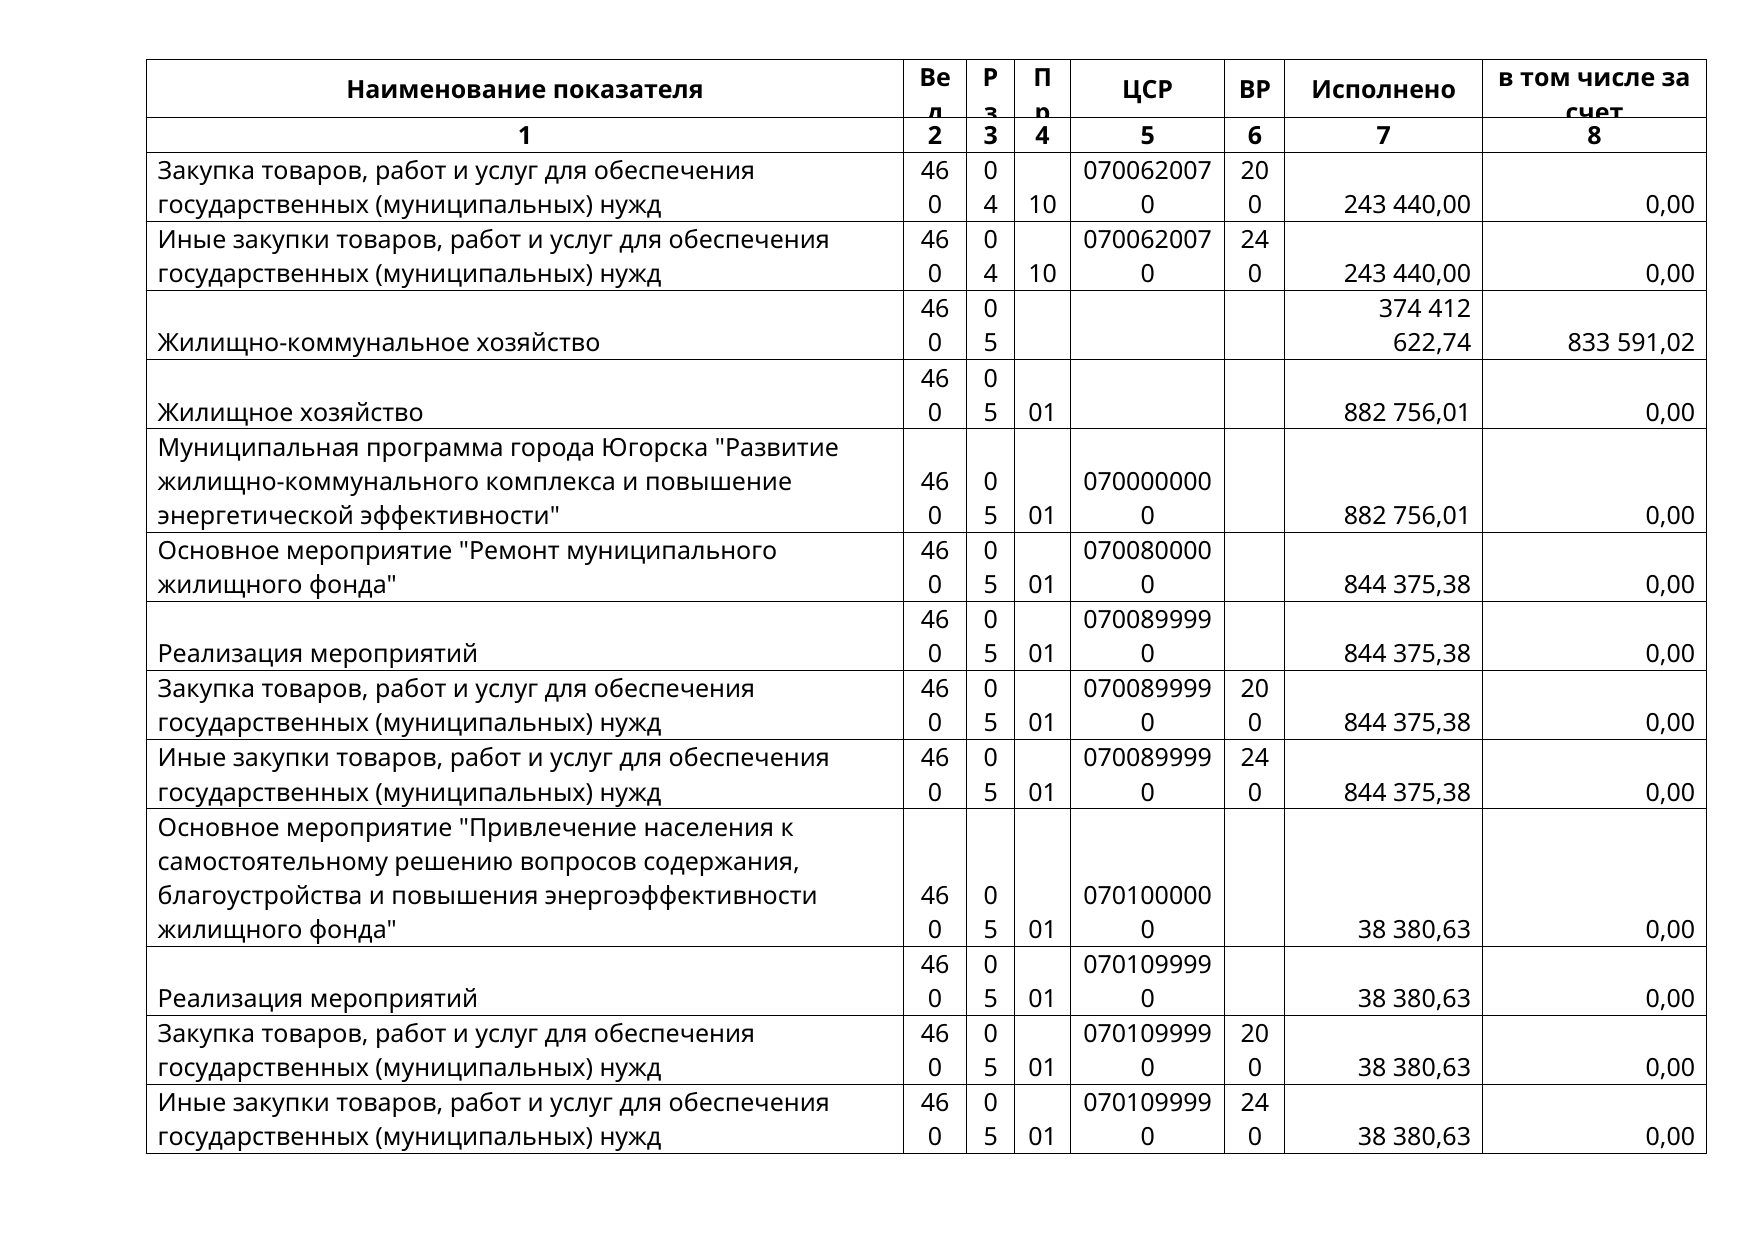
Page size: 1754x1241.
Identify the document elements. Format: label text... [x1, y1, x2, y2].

table_header ЦСР [1071, 60, 1224, 117]
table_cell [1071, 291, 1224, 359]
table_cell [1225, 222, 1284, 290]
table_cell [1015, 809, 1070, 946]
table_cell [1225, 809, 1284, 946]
table_header Вед [904, 60, 966, 117]
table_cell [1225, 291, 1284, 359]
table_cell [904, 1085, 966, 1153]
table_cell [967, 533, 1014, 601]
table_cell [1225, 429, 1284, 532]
table_header Исполнено [1285, 60, 1482, 117]
table_cell 3 [967, 118, 1014, 152]
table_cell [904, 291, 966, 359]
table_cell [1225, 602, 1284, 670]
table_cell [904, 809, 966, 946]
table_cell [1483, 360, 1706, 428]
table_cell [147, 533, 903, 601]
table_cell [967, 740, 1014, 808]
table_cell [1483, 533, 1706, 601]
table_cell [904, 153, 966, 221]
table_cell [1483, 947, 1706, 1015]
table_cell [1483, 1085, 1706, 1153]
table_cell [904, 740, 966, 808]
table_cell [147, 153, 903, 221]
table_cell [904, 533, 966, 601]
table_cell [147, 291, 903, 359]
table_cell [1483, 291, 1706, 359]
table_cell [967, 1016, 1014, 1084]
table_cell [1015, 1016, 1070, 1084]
table_header Рз [967, 60, 1014, 117]
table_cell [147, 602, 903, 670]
table_header ВР [1225, 60, 1284, 117]
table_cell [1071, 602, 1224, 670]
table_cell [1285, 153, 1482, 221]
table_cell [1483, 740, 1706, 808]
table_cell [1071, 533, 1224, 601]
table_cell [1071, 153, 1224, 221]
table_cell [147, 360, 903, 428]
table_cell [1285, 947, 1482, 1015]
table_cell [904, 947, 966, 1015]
table_cell 2 [904, 118, 966, 152]
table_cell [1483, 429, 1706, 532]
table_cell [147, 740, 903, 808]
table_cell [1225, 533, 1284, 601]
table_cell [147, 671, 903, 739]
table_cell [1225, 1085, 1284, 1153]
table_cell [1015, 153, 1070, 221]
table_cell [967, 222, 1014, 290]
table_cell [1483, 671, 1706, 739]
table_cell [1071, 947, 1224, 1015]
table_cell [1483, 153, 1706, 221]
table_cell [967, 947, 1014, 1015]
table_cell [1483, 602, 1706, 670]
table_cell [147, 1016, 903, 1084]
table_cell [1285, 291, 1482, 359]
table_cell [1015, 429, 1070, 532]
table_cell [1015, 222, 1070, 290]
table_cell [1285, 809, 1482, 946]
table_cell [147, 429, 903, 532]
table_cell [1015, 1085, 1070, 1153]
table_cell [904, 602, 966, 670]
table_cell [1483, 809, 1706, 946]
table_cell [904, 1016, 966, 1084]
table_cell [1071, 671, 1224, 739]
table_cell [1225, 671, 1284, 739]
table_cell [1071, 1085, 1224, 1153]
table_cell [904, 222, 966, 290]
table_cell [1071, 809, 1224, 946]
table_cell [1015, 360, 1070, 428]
table_cell 1 [147, 118, 903, 152]
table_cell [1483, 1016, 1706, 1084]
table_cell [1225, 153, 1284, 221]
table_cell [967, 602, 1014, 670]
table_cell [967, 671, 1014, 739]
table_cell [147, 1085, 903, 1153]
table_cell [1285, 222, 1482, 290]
table_header Пр [1015, 60, 1070, 117]
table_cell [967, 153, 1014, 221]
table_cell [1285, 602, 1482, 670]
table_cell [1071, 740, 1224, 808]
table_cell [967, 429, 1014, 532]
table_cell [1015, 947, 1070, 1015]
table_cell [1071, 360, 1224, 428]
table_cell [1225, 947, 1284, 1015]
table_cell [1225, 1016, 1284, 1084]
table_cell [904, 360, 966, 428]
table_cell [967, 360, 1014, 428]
table_cell 8 [1483, 118, 1706, 152]
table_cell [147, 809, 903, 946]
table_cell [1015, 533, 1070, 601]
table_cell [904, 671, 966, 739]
table_cell 4 [1015, 118, 1070, 152]
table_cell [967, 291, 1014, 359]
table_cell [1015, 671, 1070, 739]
table_header в том числе за счет субвенций [1483, 60, 1706, 117]
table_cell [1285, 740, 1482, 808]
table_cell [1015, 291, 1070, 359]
table_cell 5 [1071, 118, 1224, 152]
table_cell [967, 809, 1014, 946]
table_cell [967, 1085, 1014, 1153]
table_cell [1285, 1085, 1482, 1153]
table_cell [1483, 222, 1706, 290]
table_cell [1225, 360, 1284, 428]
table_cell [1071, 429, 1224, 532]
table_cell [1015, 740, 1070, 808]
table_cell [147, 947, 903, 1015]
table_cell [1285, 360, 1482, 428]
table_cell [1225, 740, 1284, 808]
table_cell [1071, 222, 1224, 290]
table_cell 7 [1285, 118, 1482, 152]
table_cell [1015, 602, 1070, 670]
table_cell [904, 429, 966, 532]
table_header Наименование показателя [147, 60, 903, 117]
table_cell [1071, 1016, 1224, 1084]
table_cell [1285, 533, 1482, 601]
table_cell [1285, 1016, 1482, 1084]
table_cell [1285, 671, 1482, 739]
table_cell 6 [1225, 118, 1284, 152]
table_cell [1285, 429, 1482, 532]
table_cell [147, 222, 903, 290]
